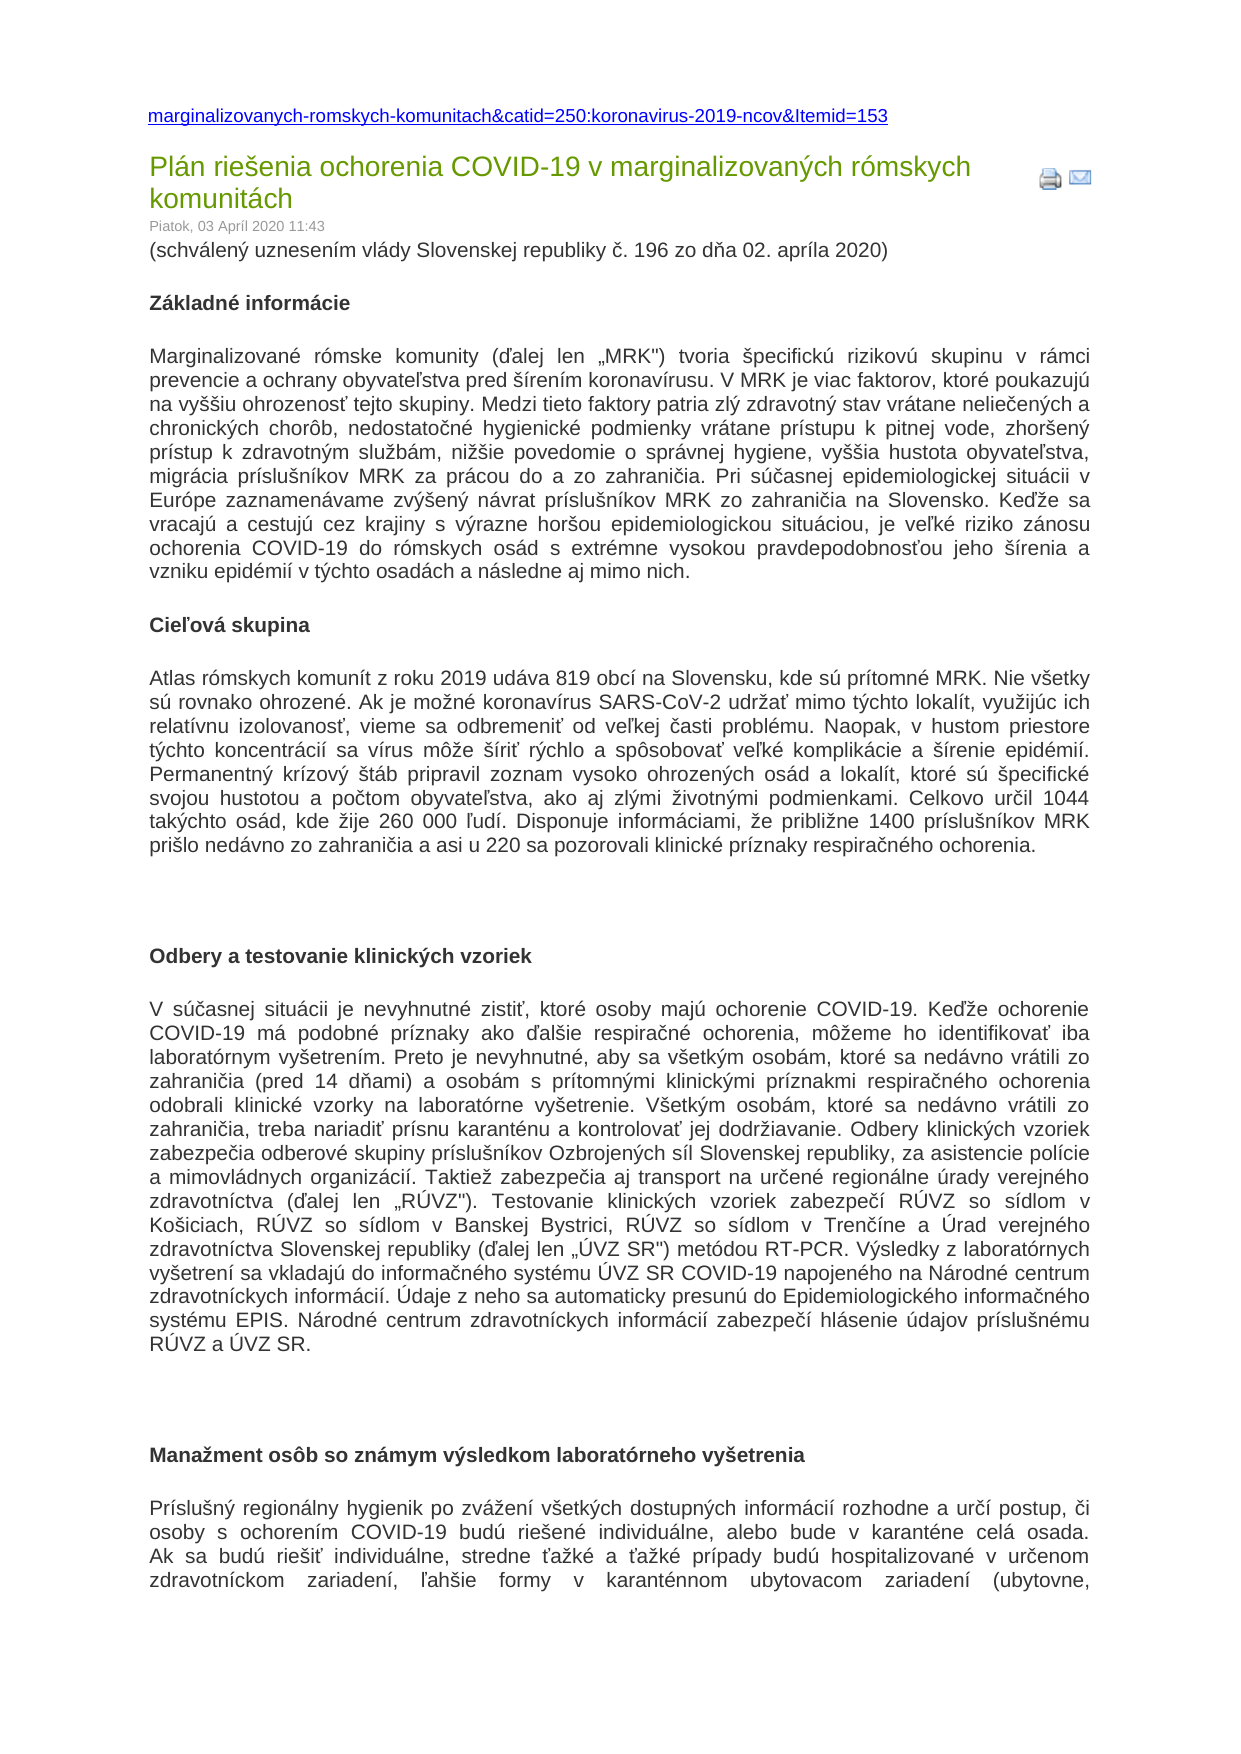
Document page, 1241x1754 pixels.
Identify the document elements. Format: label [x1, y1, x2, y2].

picture [1069, 168, 1092, 190]
picture [1039, 168, 1062, 190]
table_cell [146, 104, 1100, 1594]
